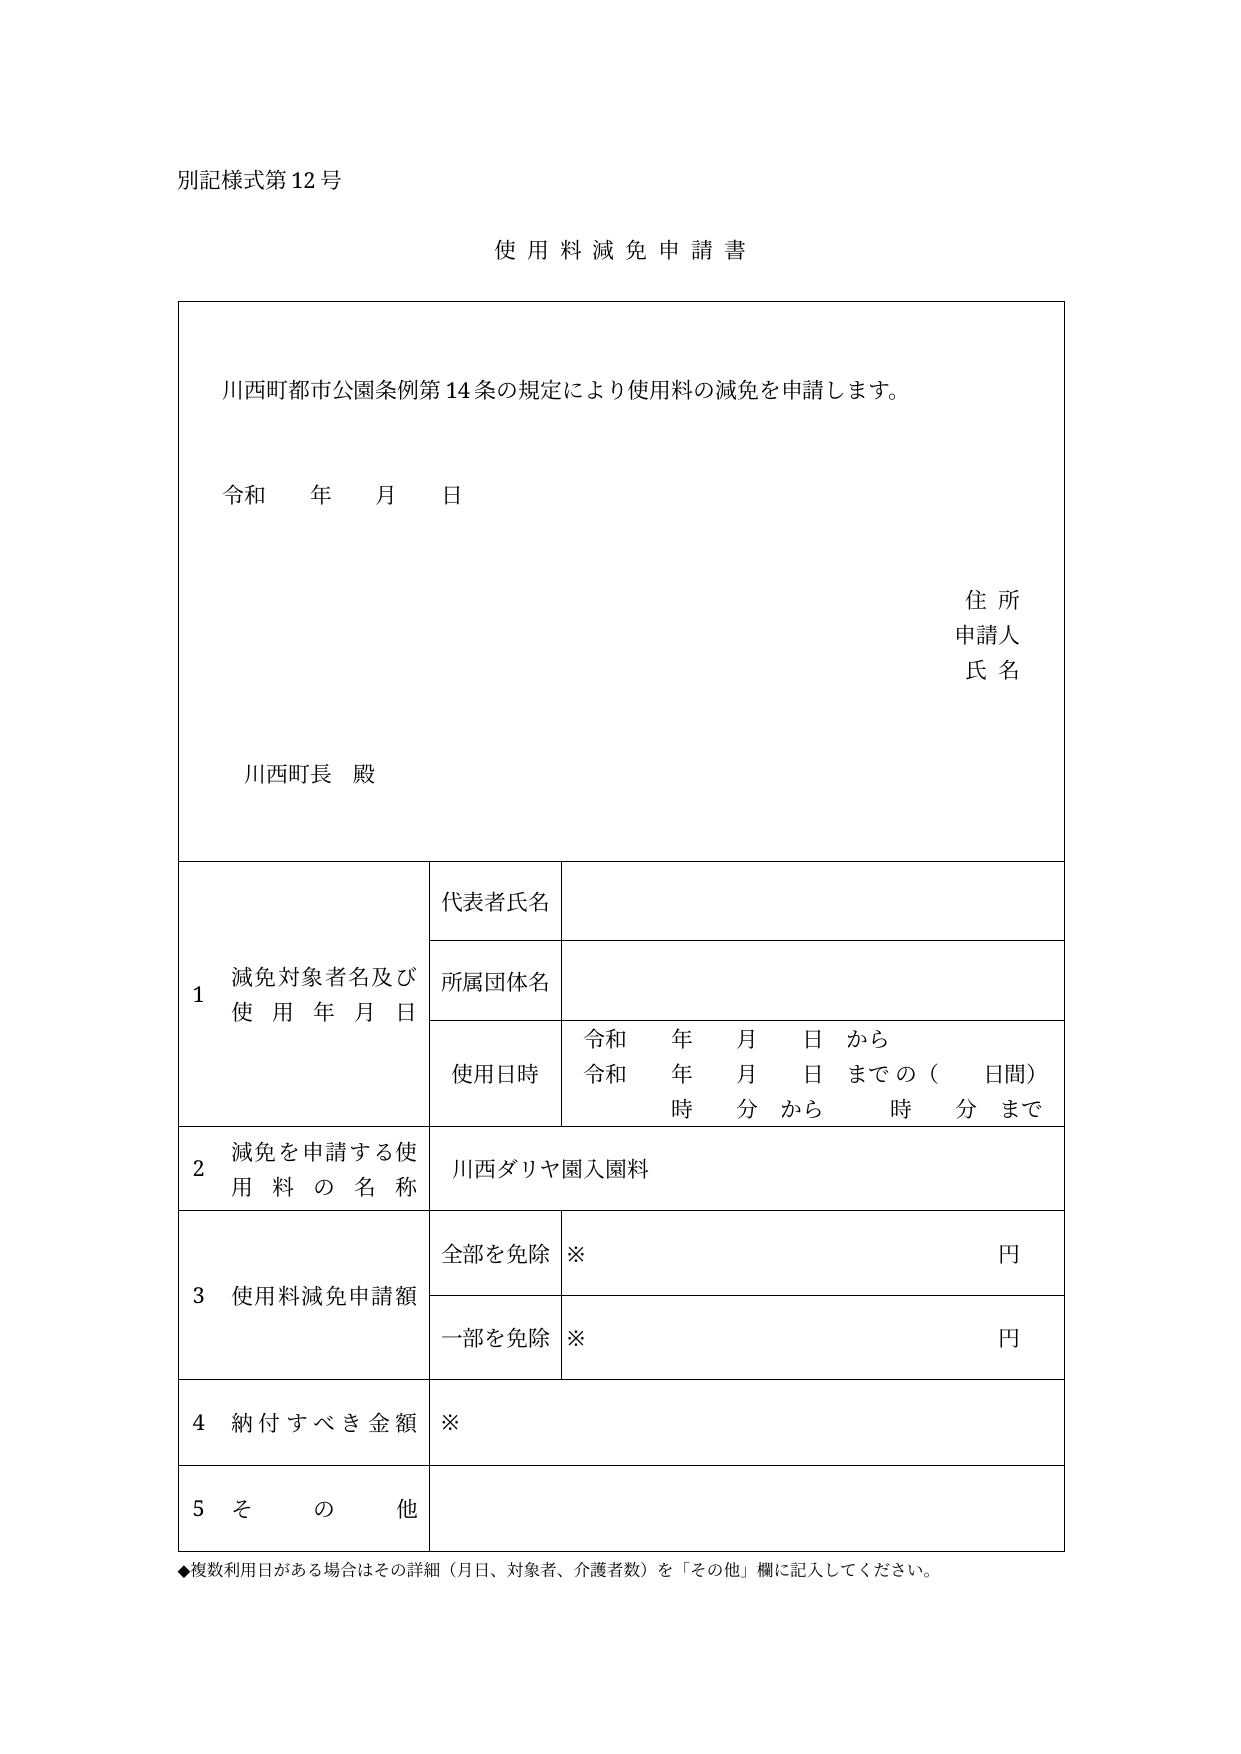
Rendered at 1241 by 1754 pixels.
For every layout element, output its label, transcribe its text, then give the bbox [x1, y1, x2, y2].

table_cell 4 [179, 1380, 219, 1465]
table_cell 減免を申請する使用料の名称 [219, 1127, 429, 1210]
table_cell 5 [179, 1466, 219, 1551]
table_cell 令和 年 月 日 から 令和 年 月 日 まで の（ 日間） 時 分 から 時 分 まで [562, 1021, 1064, 1126]
table_cell 使用日時 [430, 1021, 561, 1126]
table_header 川西町都市公園条例第14条の規定により使用料の減免を申請します。 令和 年 月 日 住所 申請人 氏名 川西町長 殿 [179, 302, 1064, 861]
table_cell [562, 941, 1064, 1020]
table_cell 使用料減免申請額 [219, 1211, 429, 1379]
table_cell その他 [219, 1466, 429, 1551]
table_cell 一部を免除 [430, 1296, 561, 1379]
table_cell 1 [179, 862, 219, 1126]
text 別記様式第12号 [177, 162, 1063, 196]
text 使用料減免申請書 [177, 231, 1063, 266]
table_cell 全部を免除 [430, 1211, 561, 1294]
table_cell 減免対象者名及び使用年月日 [219, 862, 429, 1126]
table_cell 所属団体名 [430, 941, 561, 1020]
table_cell 代表者氏名 [430, 862, 561, 940]
text ◆複数利用日がある場合はその詳細（月日、対象者、介護者数）を「その他」欄に記入してください。 [177, 1552, 1063, 1587]
table_cell 円 [562, 1211, 1064, 1294]
table_cell 川西ダリヤ園入園料 [430, 1127, 1064, 1210]
table_cell [430, 1466, 1064, 1551]
table_cell ※ [430, 1380, 1064, 1465]
table_cell 円 [562, 1296, 1064, 1379]
table_cell 2 [179, 1127, 219, 1210]
table_cell 納付すべき金額 [219, 1380, 429, 1465]
table_cell 3 [179, 1211, 219, 1379]
table_cell [562, 862, 1064, 940]
